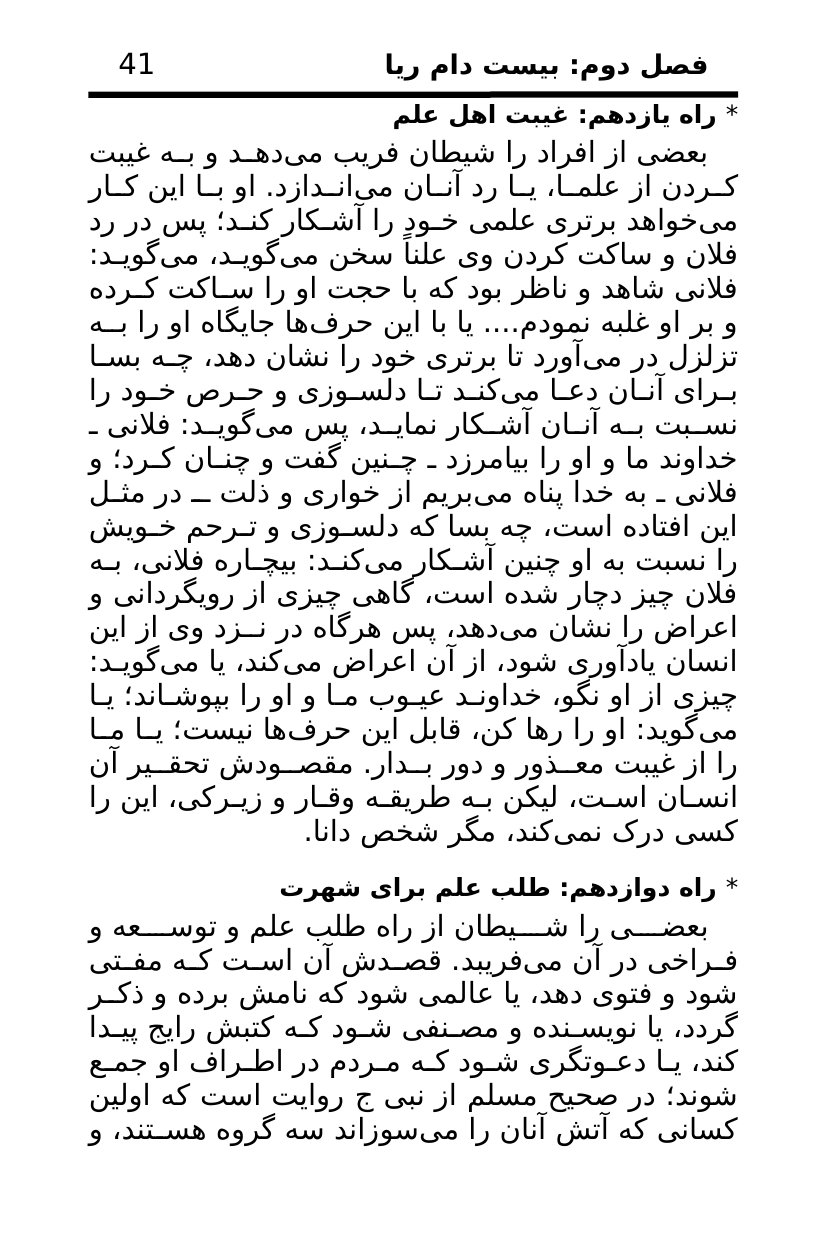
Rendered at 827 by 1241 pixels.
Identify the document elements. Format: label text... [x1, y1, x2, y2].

text * راه دوازدهم: طلب علم برای شهرت [89, 873, 738, 903]
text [89, 909, 738, 1147]
text بعضی از افراد را شیطان فریب می‌دهد و به غیبت کردن از علما، یا رد آنان می‌اندازد. او با این کار می‌خواهد برتری علمی خود را آشکار کند؛ پس در رد فلان و ساکت کردن وی علناً سخن می‌گوید، می‌گوید: فلانی شاهد و ناظر بود که با حجت او را ساکت کرده و بر او غلبه نمودم.... یا با این حرف‌ها جایگاه او را به تزلزل در می‌آورد تا برتری خود را نشان دهد، چه بسا برای آنان دعا می‌کند تا دلسوزی و حرص خود را نسبت به آنان آشکار نماید، پس می‌گوید: فلانی ـ خداوند ما و او را بیامرزد ـ چنین گفت و چنان کرد؛ و فلانی ـ به خدا پناه می‌بریم از خواری و ذلت ـ در مثل این افتاده است، چه بسا که دلسوزی و ترحم خویش را نسبت به او چنین آشکار می‌کند: بیچاره فلانی، به فلان چیز دچار شده است، گاهی چیزی از رویگردانی و اعراض را نشان می‌دهد، پس هرگاه در نزد وی از این انسان یادآوری شود، از آن اعراض می‌کند، یا می‌گوید: چیزی از او نگو، خداوند عیوب ما و او را بپوشاند؛ یا می‌گوید: او را رها کن، قابل این حرف‌ها نیست؛ یا ما را از غیبت معذور و دور بدار. مقصودش تحقیر آن انسان است، لیکن به طریقه وقار و زیرکی، این را کسی درک نمی‌کند، مگر شخص دانا. [89, 135, 738, 848]
text * راه یازدهم: غیبت اهل علم [89, 100, 738, 129]
